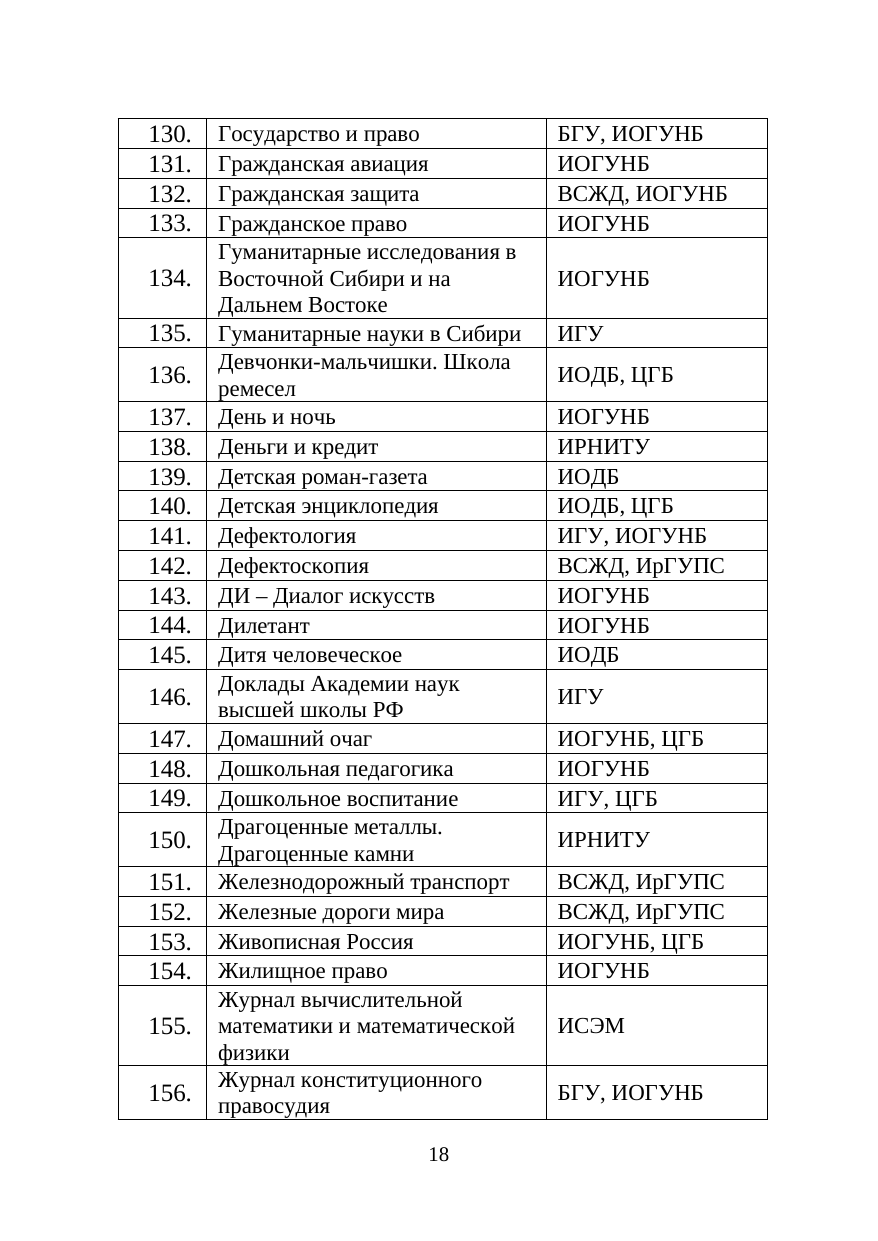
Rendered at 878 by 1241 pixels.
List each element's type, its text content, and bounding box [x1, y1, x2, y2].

table_cell Государство и право [207, 119, 546, 148]
table_cell Дитя человеческое [207, 640, 546, 669]
table_cell [119, 319, 206, 347]
table_cell ИОДБ, ЦГБ [547, 348, 767, 401]
table_cell ИГУ [547, 319, 767, 347]
table_cell ИГУ, ИОГУНБ [547, 521, 767, 550]
table_cell Дошкольная педагогика [207, 754, 546, 782]
table_cell ИОГУНБ, ЦГБ [547, 927, 767, 955]
table_cell ИГУ [547, 670, 767, 723]
table_cell [119, 611, 206, 639]
table_cell ИРНИТУ [547, 813, 767, 866]
table_cell [119, 238, 206, 317]
table_cell Дефектология [207, 521, 546, 550]
table_cell ИОГУНБ [547, 209, 767, 237]
table_cell Дефектоскопия [207, 551, 546, 580]
table_cell ИОГУНБ [547, 581, 767, 609]
table_cell ИОДБ [547, 462, 767, 490]
table_cell ИОДБ [547, 640, 767, 669]
table_cell Жилищное право [207, 956, 546, 985]
table_cell Железные дороги мира [207, 897, 546, 926]
table_cell Гражданская защита [207, 179, 546, 207]
table_cell [119, 1066, 206, 1119]
table_cell ВСЖД, ИрГУПС [547, 867, 767, 896]
table_cell Детская роман-газета [207, 462, 546, 490]
table_cell ИГУ, ЦГБ [547, 784, 767, 812]
table_cell [119, 348, 206, 401]
table_cell Гуманитарные науки в Сибири [207, 319, 546, 347]
table_cell Детская энциклопедия [207, 491, 546, 520]
table_cell Живописная Россия [207, 927, 546, 955]
table_cell Журнал вычислительной математики и математической физики [207, 986, 546, 1065]
table_cell [119, 402, 206, 431]
table_cell БГУ, ИОГУНБ [547, 119, 767, 148]
table_cell [119, 179, 206, 207]
table_cell [119, 670, 206, 723]
table_cell ИОГУНБ [547, 149, 767, 178]
table_cell ИОГУНБ [547, 754, 767, 782]
table_cell Дилетант [207, 611, 546, 639]
table_cell [119, 956, 206, 985]
table_cell ИОГУНБ [547, 238, 767, 317]
table_cell [119, 581, 206, 609]
table_cell ИОГУНБ [547, 956, 767, 985]
table_cell [119, 521, 206, 550]
table_cell День и ночь [207, 402, 546, 431]
table_cell Гражданское право [207, 209, 546, 237]
table_cell [119, 813, 206, 866]
table_cell [119, 867, 206, 896]
table_cell [119, 209, 206, 237]
table_cell Девчонки-мальчишки. Школа ремесел [207, 348, 546, 401]
table_cell Железнодорожный транспорт [207, 867, 546, 896]
table_cell Гуманитарные исследования в Восточной Сибири и на Дальнем Востоке [207, 238, 546, 317]
table_cell [119, 784, 206, 812]
table_cell [119, 986, 206, 1065]
table_cell ИОГУНБ [547, 611, 767, 639]
table_cell ВСЖД, ИОГУНБ [547, 179, 767, 207]
table_cell ВСЖД, ИрГУПС [547, 551, 767, 580]
table_cell [119, 551, 206, 580]
table_cell ВСЖД, ИрГУПС [547, 897, 767, 926]
table_cell [119, 432, 206, 461]
table_cell БГУ, ИОГУНБ [547, 1066, 767, 1119]
table_cell [119, 754, 206, 782]
table_cell ИОГУНБ [547, 402, 767, 431]
table_cell Гражданская авиация [207, 149, 546, 178]
table_cell Деньги и кредит [207, 432, 546, 461]
table_cell ИОГУНБ, ЦГБ [547, 724, 767, 753]
table_cell [119, 724, 206, 753]
table_cell ИРНИТУ [547, 432, 767, 461]
table_cell Домашний очаг [207, 724, 546, 753]
table_cell [119, 640, 206, 669]
table_cell Драгоценные металлы. Драгоценные камни [207, 813, 546, 866]
table_cell ИОДБ, ЦГБ [547, 491, 767, 520]
table_cell [119, 462, 206, 490]
table_cell Дошкольное воспитание [207, 784, 546, 812]
table_cell [119, 119, 206, 148]
table_cell Доклады Академии наук высшей школы РФ [207, 670, 546, 723]
table_cell Журнал конституционного правосудия [207, 1066, 546, 1119]
table_cell ДИ – Диалог искусств [207, 581, 546, 609]
table_cell [119, 491, 206, 520]
table_cell [119, 927, 206, 955]
table_cell ИСЭМ [547, 986, 767, 1065]
table_cell [119, 897, 206, 926]
table_cell [119, 149, 206, 178]
